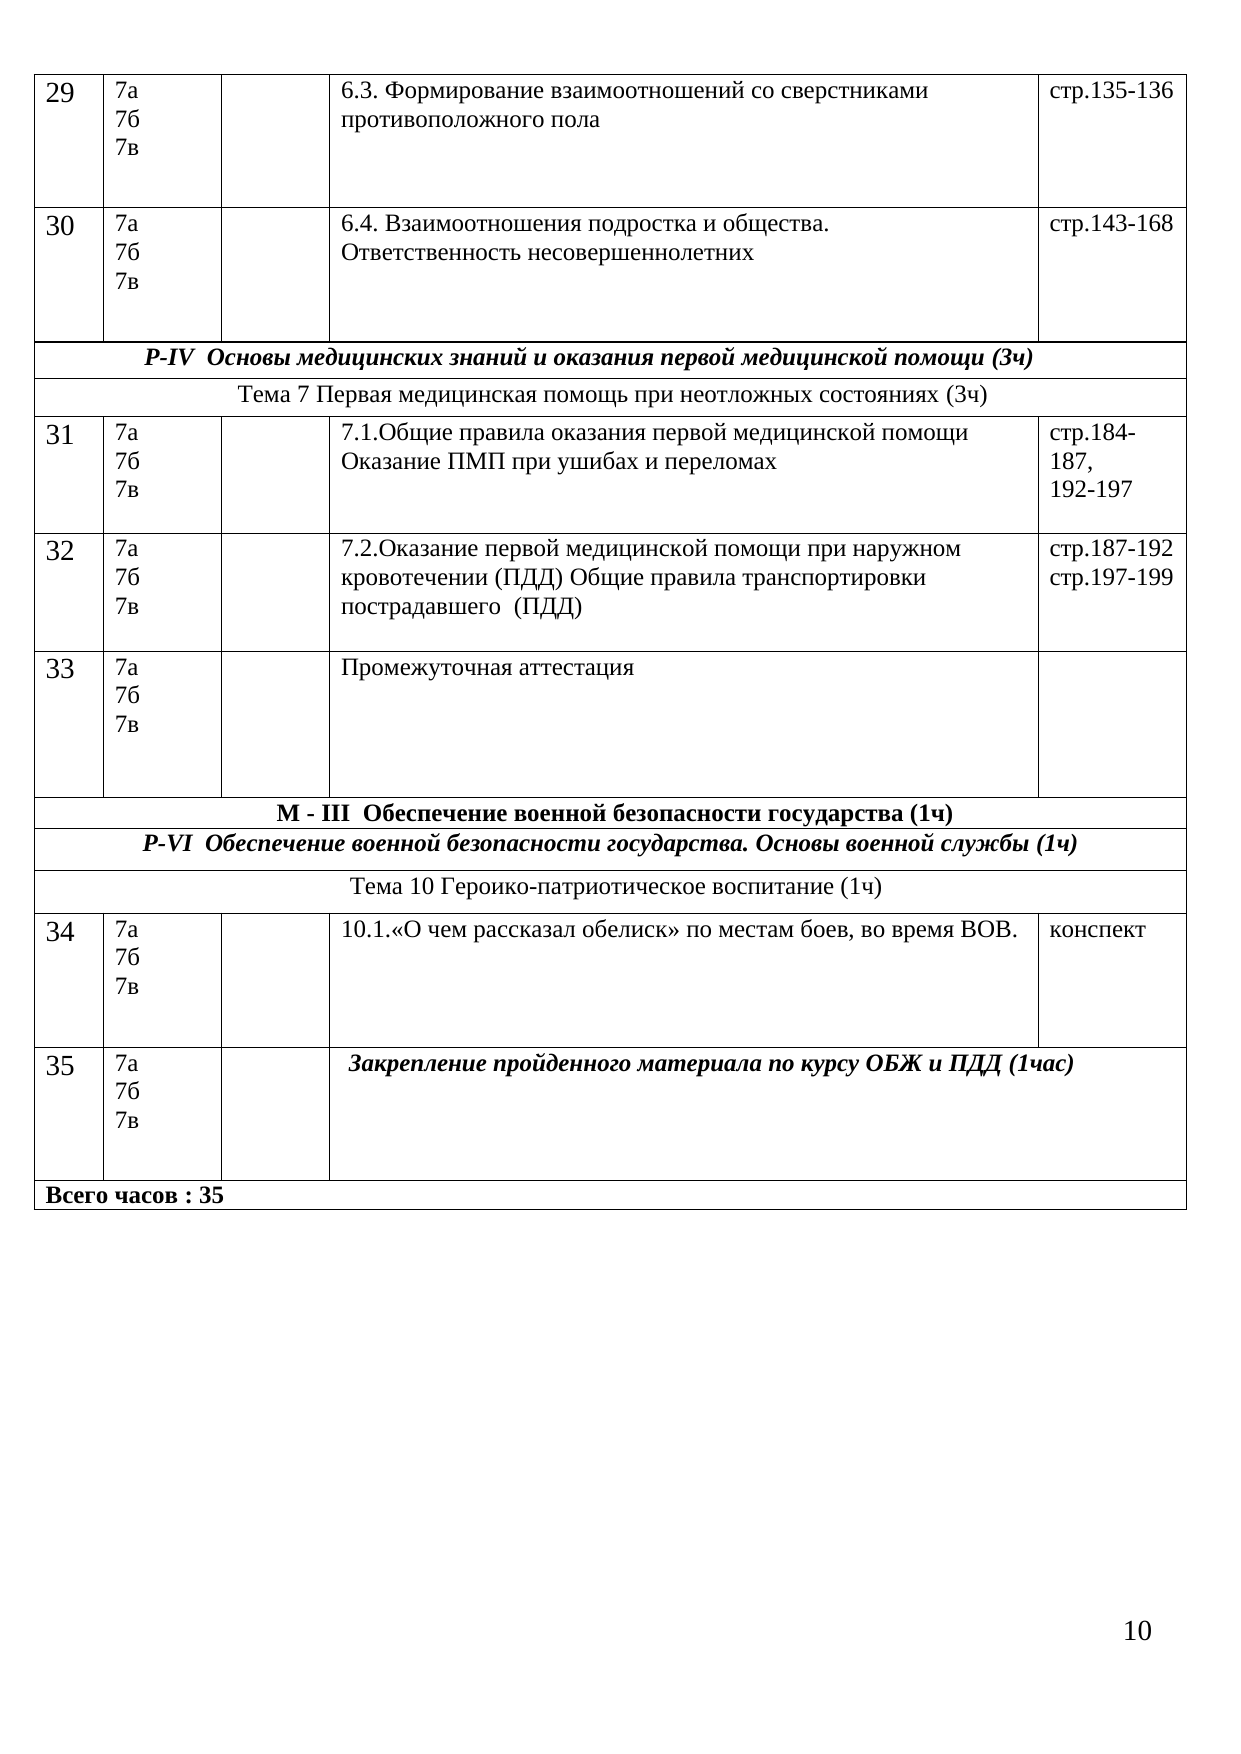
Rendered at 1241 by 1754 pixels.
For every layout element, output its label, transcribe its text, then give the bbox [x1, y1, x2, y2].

table_cell 6.4. Взаимоотношения подростка и общества. Ответственность несовершеннолетних [330, 208, 1038, 341]
table_cell 6.3. Формирование взаимоотношений со сверстниками противоположного пола [330, 75, 1038, 207]
table_cell Тема 7 Первая медицинская помощь при неотложных состояниях (3ч) [35, 379, 1186, 416]
table_cell [222, 208, 329, 341]
table_cell 30 [35, 208, 103, 341]
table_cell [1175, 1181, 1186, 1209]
table_cell [1039, 652, 1186, 797]
table_cell 31 [35, 417, 103, 532]
table_cell 7а 7б 7в [104, 417, 221, 532]
table_cell 7а 7б 7в [104, 534, 221, 651]
table_cell 34 [35, 914, 103, 1047]
table_cell стр.135-136 [1039, 75, 1186, 207]
table_cell 7а 7б 7в [104, 208, 221, 341]
table_cell стр.187-192 стр.197-199 [1039, 534, 1186, 651]
table_cell [222, 1048, 329, 1179]
table_cell стр.143-168 [1039, 208, 1186, 341]
table_cell 33 [35, 652, 103, 797]
table_cell 7а 7б 7в [104, 75, 221, 207]
table_cell P-VI Обеспечение военной безопасности государства. Основы военной службы (1ч) [35, 829, 1186, 870]
table_cell 35 [35, 1048, 103, 1179]
table_cell 7.1.Общие правила оказания первой медицинской помощи Оказание ПМП при ушибах и переломах [330, 417, 1038, 532]
table_cell [222, 417, 329, 532]
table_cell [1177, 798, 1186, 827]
table_cell конспект [1039, 914, 1186, 1047]
table_cell [222, 914, 329, 1047]
table_cell 29 [35, 75, 103, 207]
table_cell 32 [35, 534, 103, 651]
table_cell [222, 534, 329, 651]
table_cell Закрепление пройденного материала по курсу ОБЖ и ПДД (1час) [330, 1048, 1186, 1179]
table_cell 7а 7б 7в [104, 652, 221, 797]
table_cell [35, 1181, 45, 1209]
table_cell 7а 7б 7в [104, 914, 221, 1047]
table_cell стр.184-187, 192-197 [1039, 417, 1186, 532]
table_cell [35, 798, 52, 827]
table_cell Тема 10 Героико-патриотическое воспитание (1ч) [35, 871, 1186, 913]
table_cell 10.1.«О чем рассказал обелиск» по местам боев, во время ВОВ. [330, 914, 1038, 1047]
table_cell [222, 75, 329, 207]
table_cell P-IV Основы медицинских знаний и оказания первой медицинской помощи (3ч) [35, 343, 1186, 378]
table_cell 7а 7б 7в [104, 1048, 221, 1179]
table_cell 7.2.Оказание первой медицинской помощи при наружном кровотечении (ПДД) Общие правила транспортировки пострадавшего (ПДД) [330, 534, 1038, 651]
table_cell Промежуточная аттестация [330, 652, 1038, 797]
table_cell [222, 652, 329, 797]
